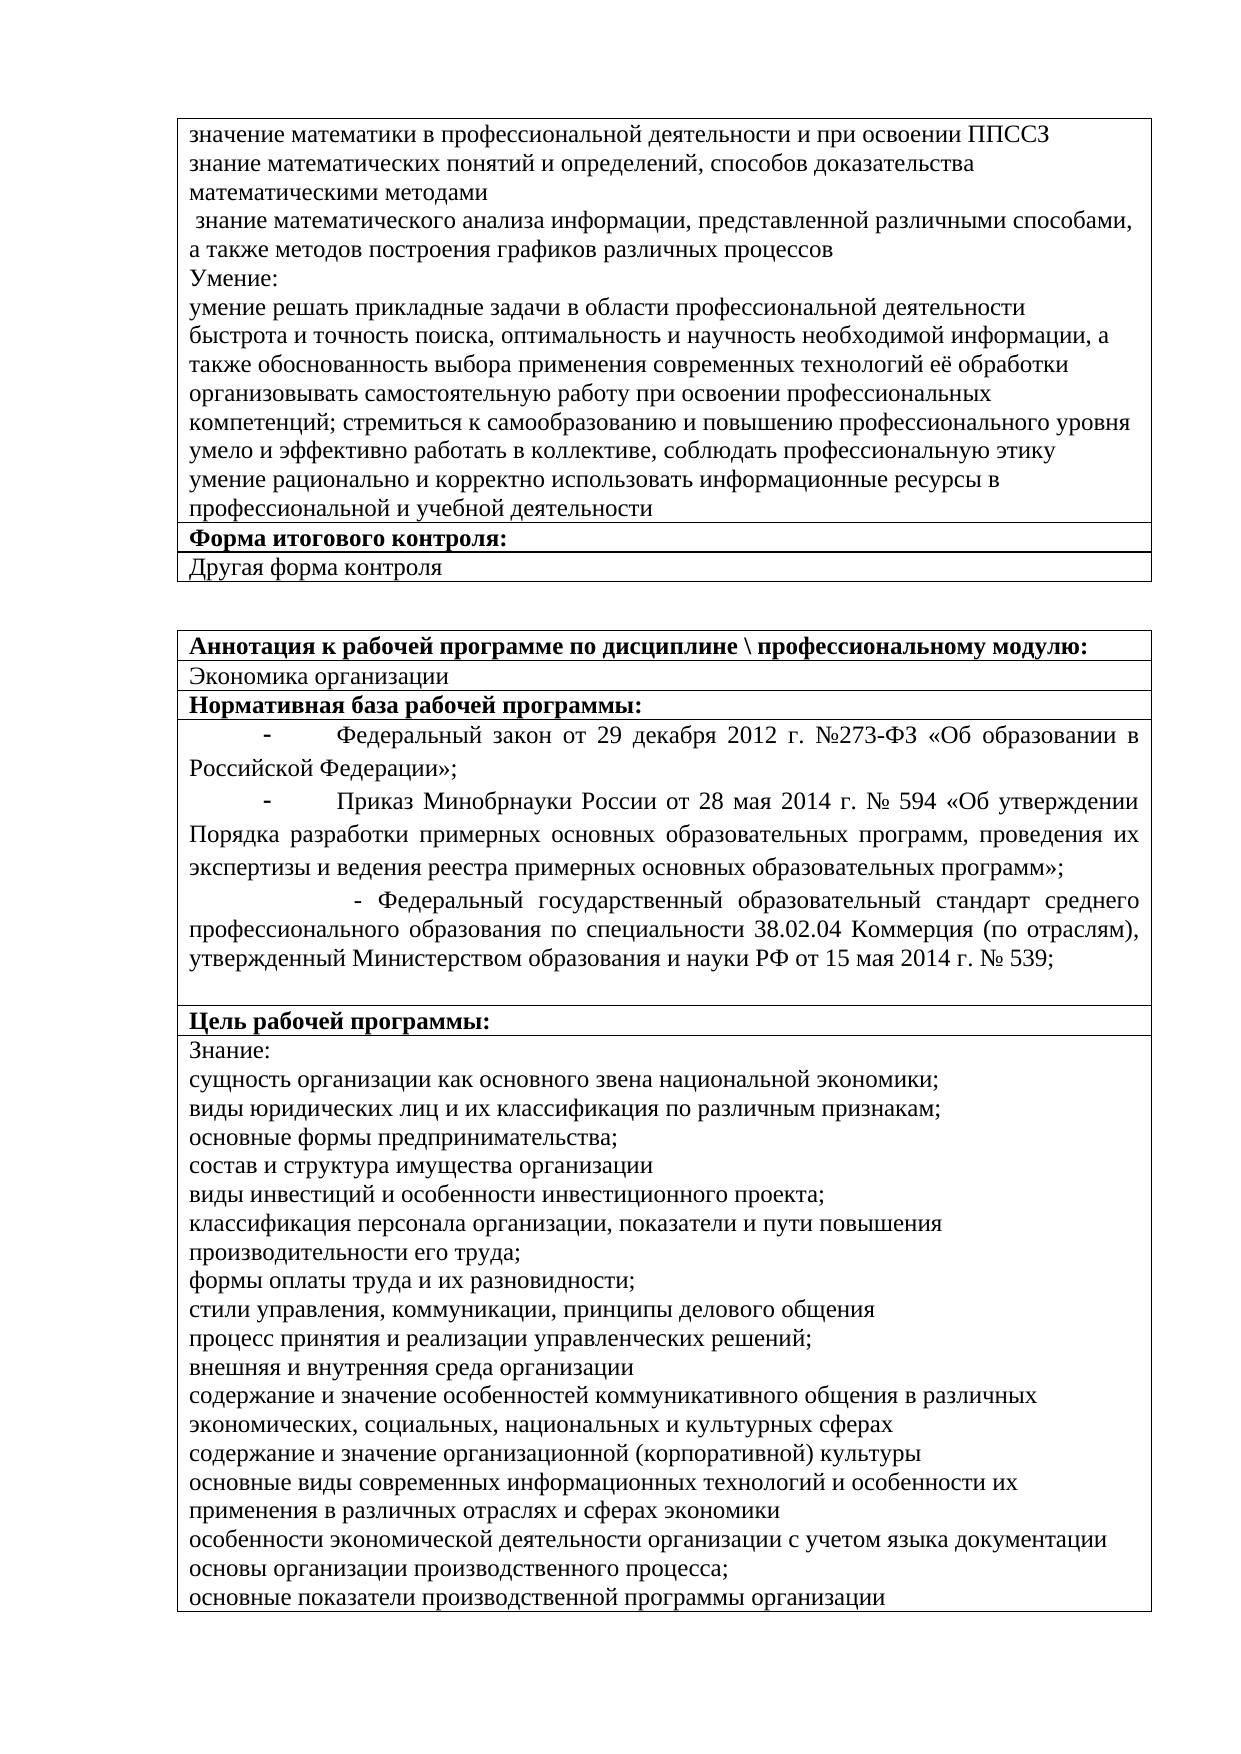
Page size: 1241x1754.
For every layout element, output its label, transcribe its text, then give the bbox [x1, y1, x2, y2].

table_cell Экономика организации [178, 661, 1151, 689]
table_cell Форма итогового контроля: [178, 523, 1151, 551]
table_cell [178, 119, 1151, 522]
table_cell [178, 1036, 1151, 1611]
table_cell Нормативная база рабочей программы: [178, 691, 1151, 719]
table_header Аннотация к рабочей программе по дисциплине \ профессиональному модулю: [178, 631, 1151, 660]
table_cell Другая форма контроля [178, 553, 1151, 581]
table_cell Федеральный закон от 29 декабря 2012 г. №273-ФЗ «Об образовании в Российской Федерации»; Приказ Минобрнауки России от 28 мая 2014 г. № 594 «Об утверждении Порядка разработки примерных основных образовательных программ, проведения их экспертизы и ведения реестра примерных основных образовательных программ»; - Федеральный государственный образовательный стандарт среднего профессионального образования по специальности 38.02.04 Коммерция (по отраслям), утвержденный Министерством образования и науки РФ от 15 мая 2014 г. № 539; [178, 720, 1151, 1005]
table_cell Цель рабочей программы: [178, 1006, 1151, 1034]
